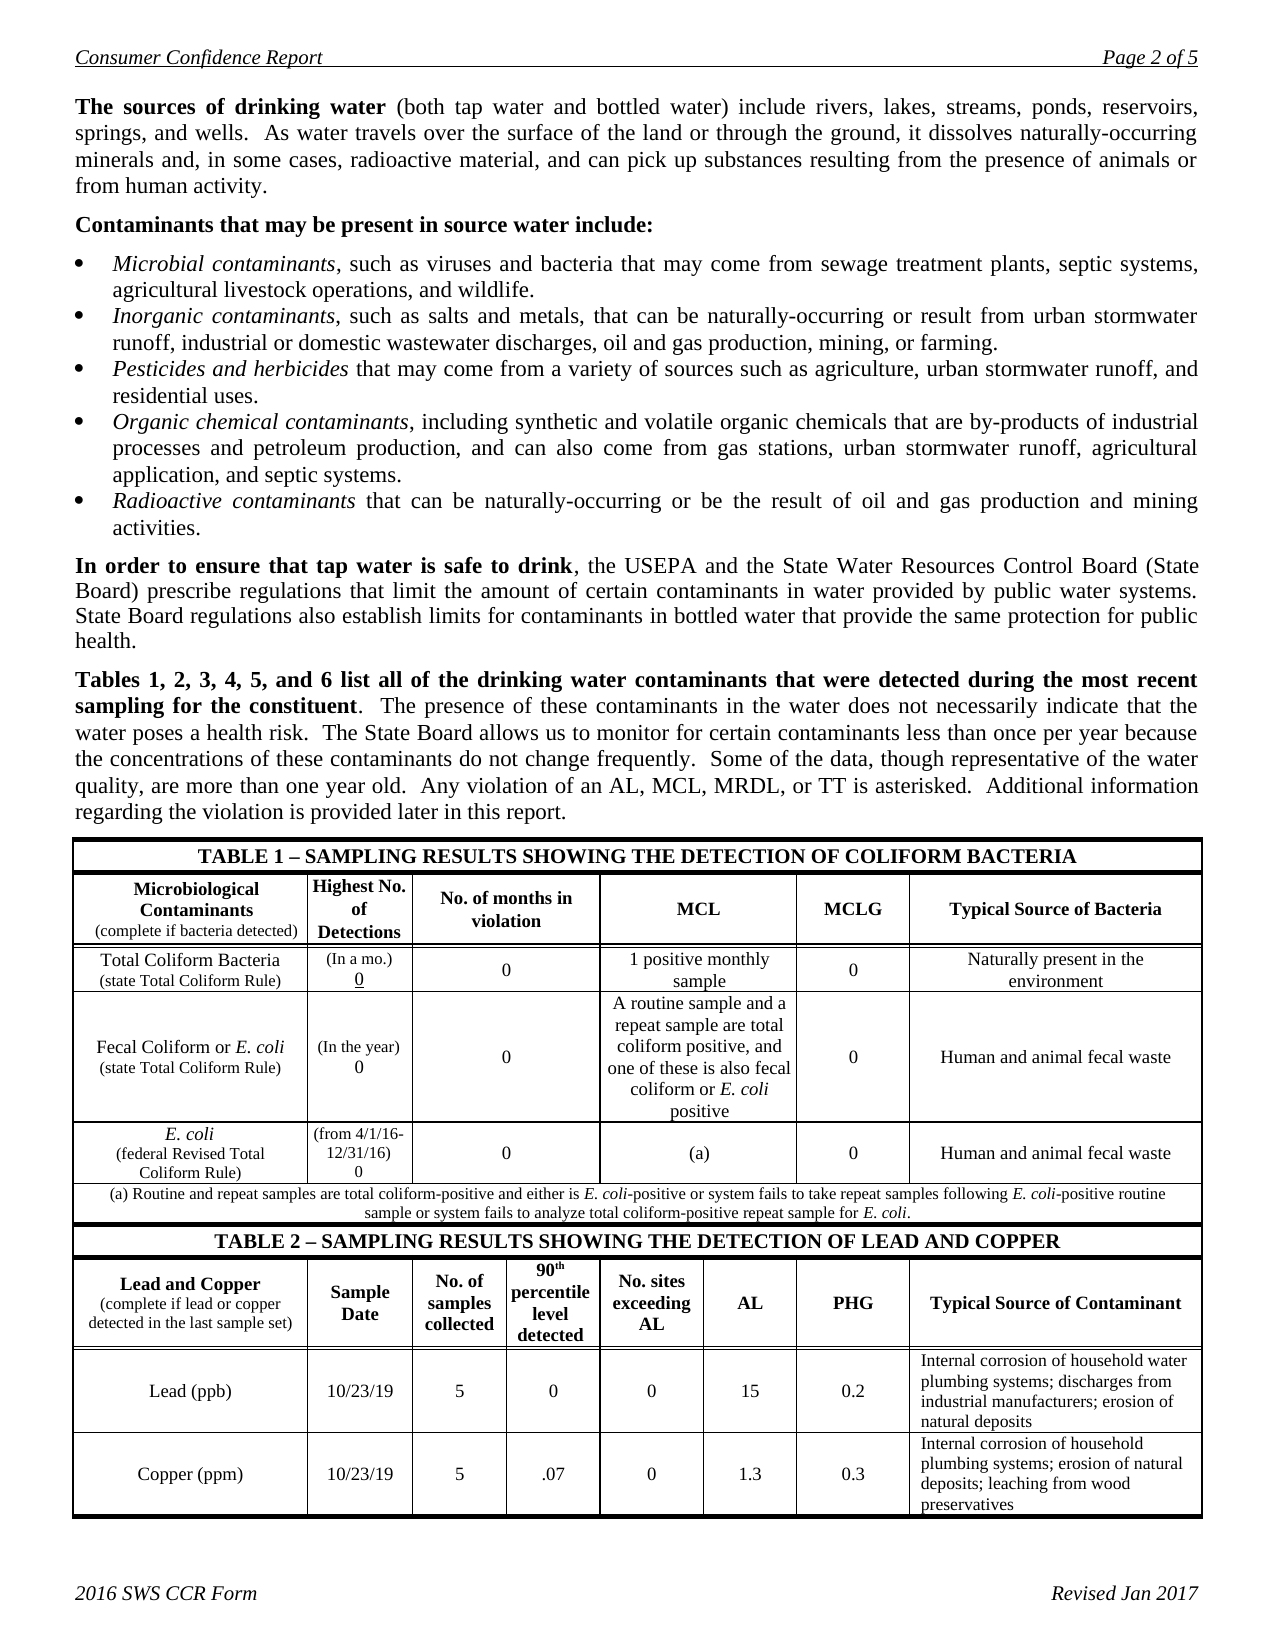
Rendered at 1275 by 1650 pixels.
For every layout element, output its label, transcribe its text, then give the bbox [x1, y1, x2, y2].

table_cell 5 [413, 1350, 506, 1432]
table_cell Highest No. of Detections [308, 875, 412, 943]
table_cell 0 [507, 1350, 599, 1432]
list Pesticides and herbicides that may come from a variety of sources such as agriculture, urban stormwater runoff, and residential uses. [75, 355, 1200, 408]
table_cell (a) Routine and repeat samples are total coliform-positive and either is E. coli-positive or system fails to take repeat samples following E. coli-positive routine sample or system fails to analyze total coliform-positive repeat sample for E. coli. [74, 1184, 1201, 1222]
table_cell Table 2 – SAMPLING RESULTS SHOWING THE detection of Lead and copper [74, 1227, 1201, 1255]
table_cell 0.3 [797, 1433, 909, 1514]
table_cell 1 positive monthly sample [601, 948, 796, 991]
table_cell Microbiological Contaminants (complete if bacteria detected) [74, 875, 307, 943]
table_cell Fecal Coliform or E. coli (state Total Coliform Rule) [74, 992, 307, 1121]
table_cell 0 [601, 1350, 703, 1432]
text In order to ensure that tap water is safe to drink, the USEPA and the State Water Resources Control Board (State Board) prescribe regulations that limit the amount of certain contaminants in water provided by public water systems. State Board regulations also establish limits for contaminants in bottled water that provide the same protection for public health. [75, 554, 1200, 654]
table_cell 0 [413, 992, 599, 1121]
text Contaminants that may be present in source water include: [75, 211, 1200, 237]
table_cell 0.2 [797, 1350, 909, 1432]
table_cell Lead and Copper (complete if lead or copper detected in the last sample set) [74, 1260, 307, 1346]
table_cell No. of samples collected [413, 1260, 506, 1346]
table_cell Internal corrosion of household plumbing systems; erosion of natural deposits; leaching from wood preservatives [910, 1433, 1201, 1514]
list Inorganic contaminants, such as salts and metals, that can be naturally-occurring or result from urban stormwater runoff, industrial or domestic wastewater discharges, oil and gas production, mining, or farming. [75, 303, 1200, 355]
table_cell Naturally present in the environment [910, 948, 1201, 991]
table_cell .07 [507, 1433, 599, 1514]
table_cell 0 [601, 1433, 703, 1514]
table_cell MCLG [797, 875, 909, 943]
list Organic chemical contaminants, including synthetic and volatile organic chemicals that are by-products of industrial processes and petroleum production, and can also come from gas stations, urban stormwater runoff, agricultural application, and septic systems. [75, 408, 1200, 487]
table_cell [704, 1260, 796, 1346]
table_cell Total Coliform Bacteria (state Total Coliform Rule) [74, 948, 307, 991]
table_cell 0 [797, 1123, 909, 1182]
table_cell Copper (ppm) [74, 1433, 307, 1514]
table_cell 15 [704, 1350, 796, 1432]
table_header Table 1 – SAMPLING RESULTS SHOWING the detection of coliform bacteria [74, 842, 1201, 870]
table_cell 1.3 [704, 1433, 796, 1514]
table_cell (In a mo.) 0 [308, 948, 412, 991]
table_cell Sample Date [308, 1260, 412, 1346]
table_cell (from 4/1/16-12/31/16) 0 [308, 1123, 412, 1182]
list Microbial contaminants, such as viruses and bacteria that may come from sewage treatment plants, septic systems, agricultural livestock operations, and wildlife. [75, 250, 1200, 303]
table_cell Typical Source of Bacteria [910, 875, 1201, 943]
table_cell PHG [797, 1260, 909, 1346]
table_cell Human and animal fecal waste [910, 1123, 1201, 1182]
table_cell Typical Source of Contaminant [910, 1260, 1201, 1346]
table_cell A routine sample and a repeat sample are total coliform positive, and one of these is also fecal coliform or E. coli positive [601, 992, 796, 1121]
table_cell 10/23/19 [308, 1433, 412, 1514]
table_cell 5 [413, 1433, 506, 1514]
text The sources of drinking water (both tap water and bottled water) include rivers, lakes, streams, ponds, reservoirs, springs, and wells. As water travels over the surface of the land or through the ground, it dissolves naturally-occurring minerals and, in some cases, radioactive material, and can pick up substances resulting from the presence of animals or from human activity. [75, 93, 1200, 198]
table_cell 90th percentile level detected [507, 1260, 599, 1346]
table_cell MCL [601, 875, 796, 943]
table_cell E. coli (federal Revised Total Coliform Rule) [74, 1123, 307, 1182]
table_cell 0 [797, 992, 909, 1121]
table_cell Human and animal fecal waste [910, 992, 1201, 1121]
table_cell 0 [413, 1123, 599, 1182]
table_cell (a) [601, 1123, 796, 1182]
table_cell No. of months in violation [413, 875, 599, 943]
table_cell No. sites exceeding AL [601, 1260, 703, 1346]
list Radioactive contaminants that can be naturally-occurring or be the result of oil and gas production and mining activities. [75, 487, 1200, 541]
text Tables 1, 2, 3, 4, 5, and 6 list all of the drinking water contaminants that were detected during the most recent sampling for the constituent. The presence of these contaminants in the water does not necessarily indicate that the water poses a health risk. The State Board allows us to monitor for certain contaminants less than once per year because the concentrations of these contaminants do not change frequently. Some of the data, though representative of the water quality, are more than one year old. Any violation of an AL, MCL, MRDL, or TT is asterisked. Additional information regarding the violation is provided later in this report. [75, 666, 1200, 824]
table_cell 0 [413, 948, 599, 991]
table_cell 0 [797, 948, 909, 991]
table_cell Internal corrosion of household water plumbing systems; discharges from industrial manufacturers; erosion of natural deposits [910, 1350, 1201, 1432]
table_cell Lead (ppb) [74, 1350, 307, 1432]
table_cell 10/23/19 [308, 1350, 412, 1432]
table_cell (In the year) 0 [308, 992, 412, 1121]
